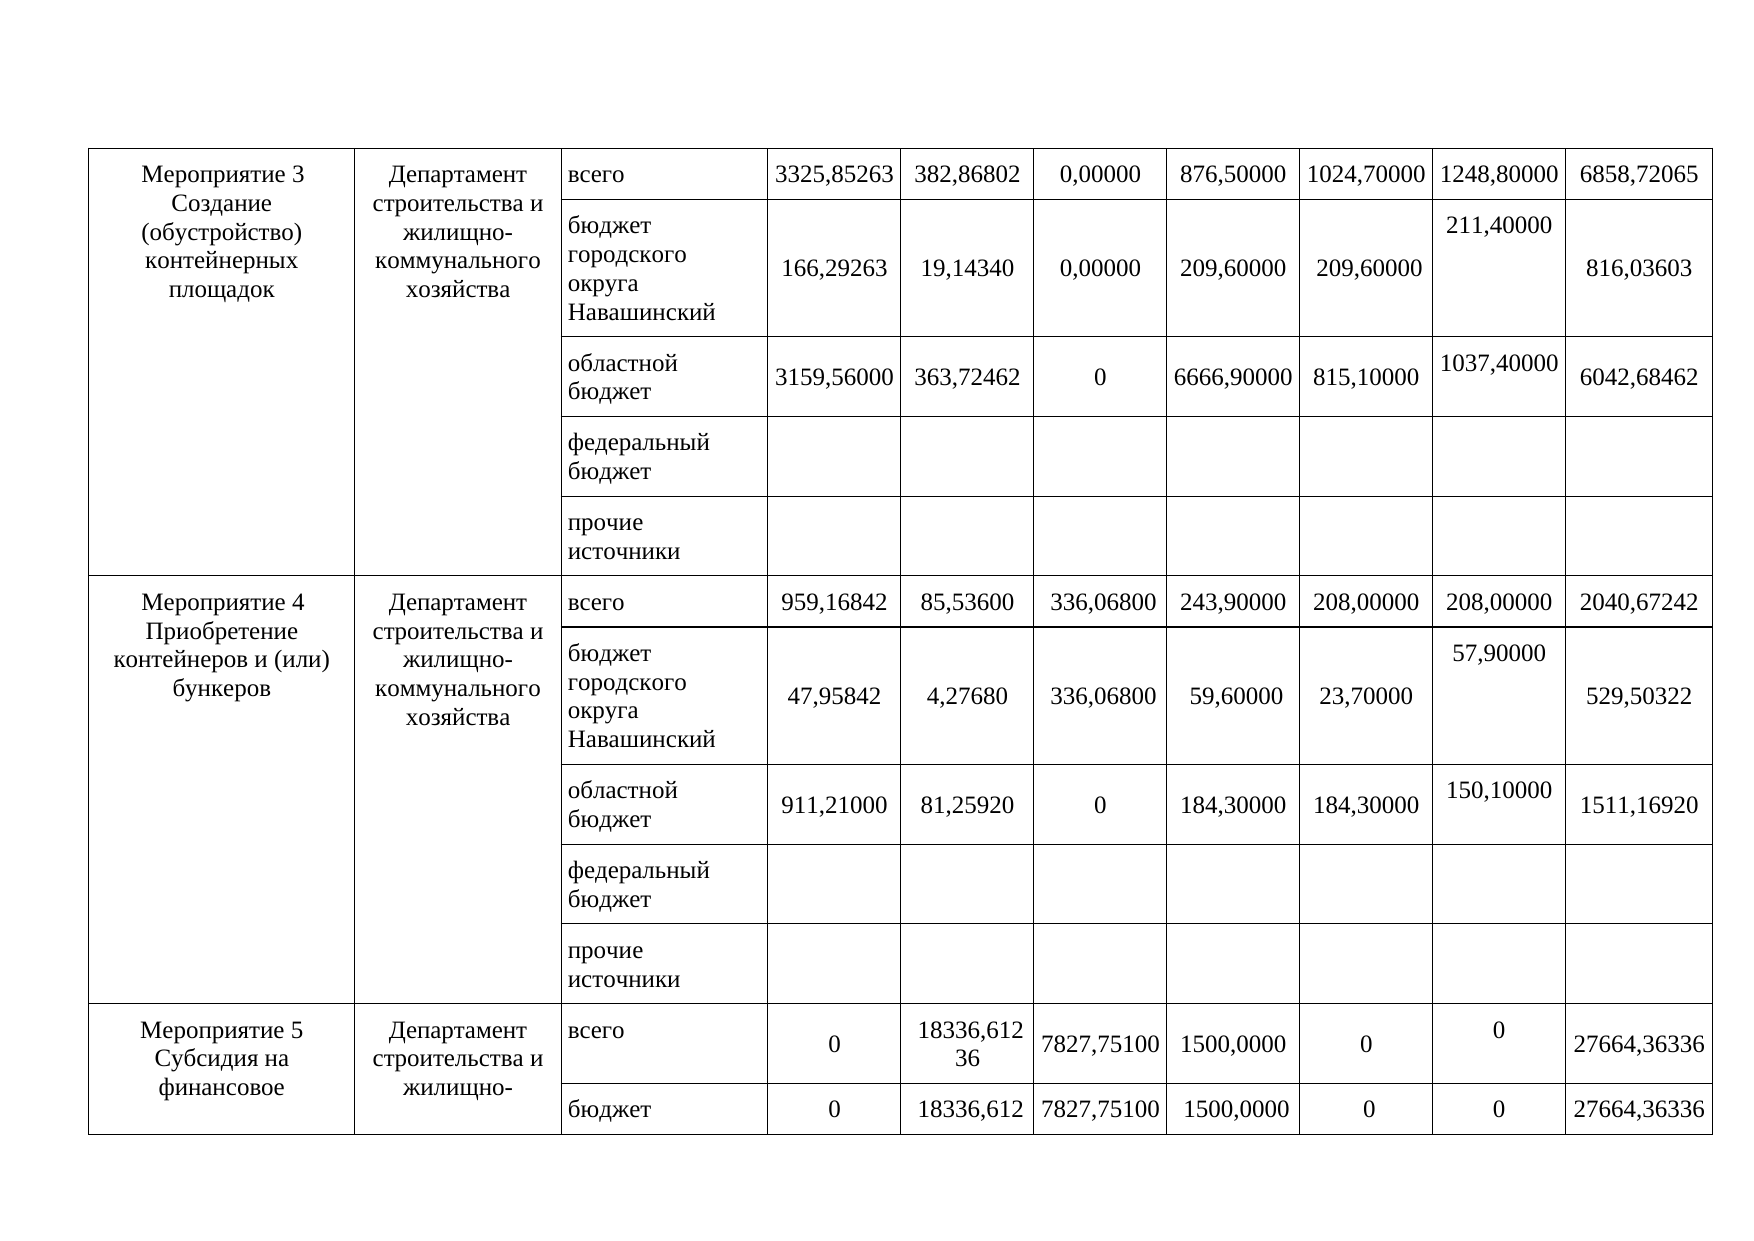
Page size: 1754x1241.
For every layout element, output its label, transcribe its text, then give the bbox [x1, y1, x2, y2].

table_cell 47,95842 [768, 628, 900, 764]
table_cell 6666,90000 [1167, 337, 1299, 416]
table_cell [1167, 417, 1299, 496]
table_cell 336,06800 [1034, 576, 1166, 626]
table_cell Мероприятие 5 Субсидия на финансовое обеспечение затрат муниципальным мероприятиям в сфере жилищно-коммунального хозяйства на восстановление платежеспособности (санация) [89, 1004, 354, 1134]
table_cell 1248,80000 [1433, 149, 1565, 199]
table_cell 0 [768, 1004, 900, 1083]
table_cell 959,16842 [768, 576, 900, 626]
table_cell 4,27680 [901, 628, 1033, 764]
table_cell 243,90000 [1167, 576, 1299, 626]
table_cell [768, 417, 900, 496]
table_cell 7827,75100 [1034, 1004, 1166, 1083]
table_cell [355, 149, 561, 575]
table_cell 184,30000 [1300, 765, 1432, 843]
table_cell 18336,61236 [901, 1084, 1033, 1134]
table_cell прочие источники [562, 497, 767, 575]
table_cell федеральный бюджет [562, 417, 767, 496]
table_cell [1300, 497, 1432, 575]
table_cell 0 [1034, 765, 1166, 843]
table_cell [1433, 417, 1565, 496]
table_cell [1566, 497, 1712, 575]
table_cell [1566, 417, 1712, 496]
table_cell Департамент строительства и жилищно-коммунального хозяйства [355, 576, 561, 1003]
table_cell 2040,67242 [1566, 576, 1712, 626]
table_cell [1167, 845, 1299, 923]
table_cell [768, 497, 900, 575]
table_cell [901, 924, 1033, 1003]
table_cell 382,86802 [901, 149, 1033, 199]
table_cell 6042,68462 [1566, 337, 1712, 416]
table_cell [768, 924, 900, 1003]
table_cell всего [562, 576, 767, 626]
table_cell Мероприятие 3 Создание (обустройство) контейнерных площадок [89, 149, 354, 575]
table_cell 815,10000 [1300, 337, 1432, 416]
table_cell 529,50322 [1566, 628, 1712, 764]
table_cell [1566, 845, 1712, 923]
table_cell 7827,75100 [1034, 1084, 1166, 1134]
table_cell 27664,36336 [1566, 1084, 1712, 1134]
table_cell федеральный бюджет [562, 845, 767, 923]
table_cell [1433, 924, 1565, 1003]
table_cell 209,60000 [1300, 200, 1432, 336]
table_cell прочие источники [562, 924, 767, 1003]
table_cell всего [562, 1004, 767, 1083]
table_cell 1500,0000 [1167, 1084, 1299, 1134]
table_cell областной бюджет [562, 337, 767, 416]
table_cell [901, 417, 1033, 496]
table_cell 336,06800 [1034, 628, 1166, 764]
table_cell Мероприятие 4 Приобретение контейнеров и (или) бункеров [89, 576, 354, 1003]
table_cell 209,60000 [1167, 200, 1299, 336]
table_cell 1024,70000 [1300, 149, 1432, 199]
table_cell [1034, 417, 1166, 496]
table_cell 0,00000 [1034, 149, 1166, 199]
table_cell [1167, 924, 1299, 1003]
table_cell [1566, 924, 1712, 1003]
table_cell 27664,36336 [1566, 1004, 1712, 1083]
table_cell 6858,72065 [1566, 149, 1712, 199]
table_cell 208,00000 [1300, 576, 1432, 626]
table_cell 85,53600 [901, 576, 1033, 626]
table_cell 1511,16920 [1566, 765, 1712, 843]
table_cell [1167, 497, 1299, 575]
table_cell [562, 1084, 767, 1134]
table_cell 0 [1300, 1084, 1432, 1134]
table_cell [1300, 924, 1432, 1003]
table_cell 3325,85263 [768, 149, 900, 199]
table_cell 0,00000 [1034, 200, 1166, 336]
table_cell 0 [1433, 1004, 1565, 1083]
table_cell [1034, 845, 1166, 923]
table_cell [1300, 845, 1432, 923]
table_cell 18336,61236 [901, 1004, 1033, 1083]
table_cell [901, 497, 1033, 575]
table_cell 166,29263 [768, 200, 900, 336]
table_cell 0 [1034, 337, 1166, 416]
table_cell [1300, 417, 1432, 496]
table_cell 1500,0000 [1167, 1004, 1299, 1083]
table_cell бюджет городского округа Навашинский [562, 200, 767, 336]
table_cell [901, 845, 1033, 923]
table_cell 911,21000 [768, 765, 900, 843]
table_cell Департамент строительства и жилищно-коммунального хозяйства [355, 1004, 561, 1134]
table_cell 816,03603 [1566, 200, 1712, 336]
table_cell 0 [1433, 1084, 1565, 1134]
table_cell 876,50000 [1167, 149, 1299, 199]
table_cell 1037,40000 [1433, 337, 1565, 416]
table_cell 184,30000 [1167, 765, 1299, 843]
table_cell 57,90000 [1433, 628, 1565, 764]
table_cell областной бюджет [562, 765, 767, 843]
table_cell [768, 845, 900, 923]
table_cell 3159,56000 [768, 337, 900, 416]
table_cell всего [562, 149, 767, 199]
table_cell 363,72462 [901, 337, 1033, 416]
table_cell 0 [768, 1084, 900, 1134]
table_cell 81,25920 [901, 765, 1033, 843]
table_cell 208,00000 [1433, 576, 1565, 626]
table_cell 0 [1300, 1004, 1432, 1083]
table_cell 59,60000 [1167, 628, 1299, 764]
table_cell [1433, 845, 1565, 923]
table_cell [1034, 497, 1166, 575]
table_cell 23,70000 [1300, 628, 1432, 764]
table_cell [1433, 497, 1565, 575]
table_cell бюджет городского округа Навашинский [562, 628, 767, 764]
table_cell 211,40000 [1433, 200, 1565, 336]
table_cell 19,14340 [901, 200, 1033, 336]
table_cell [1034, 924, 1166, 1003]
table_cell 150,10000 [1433, 765, 1565, 843]
